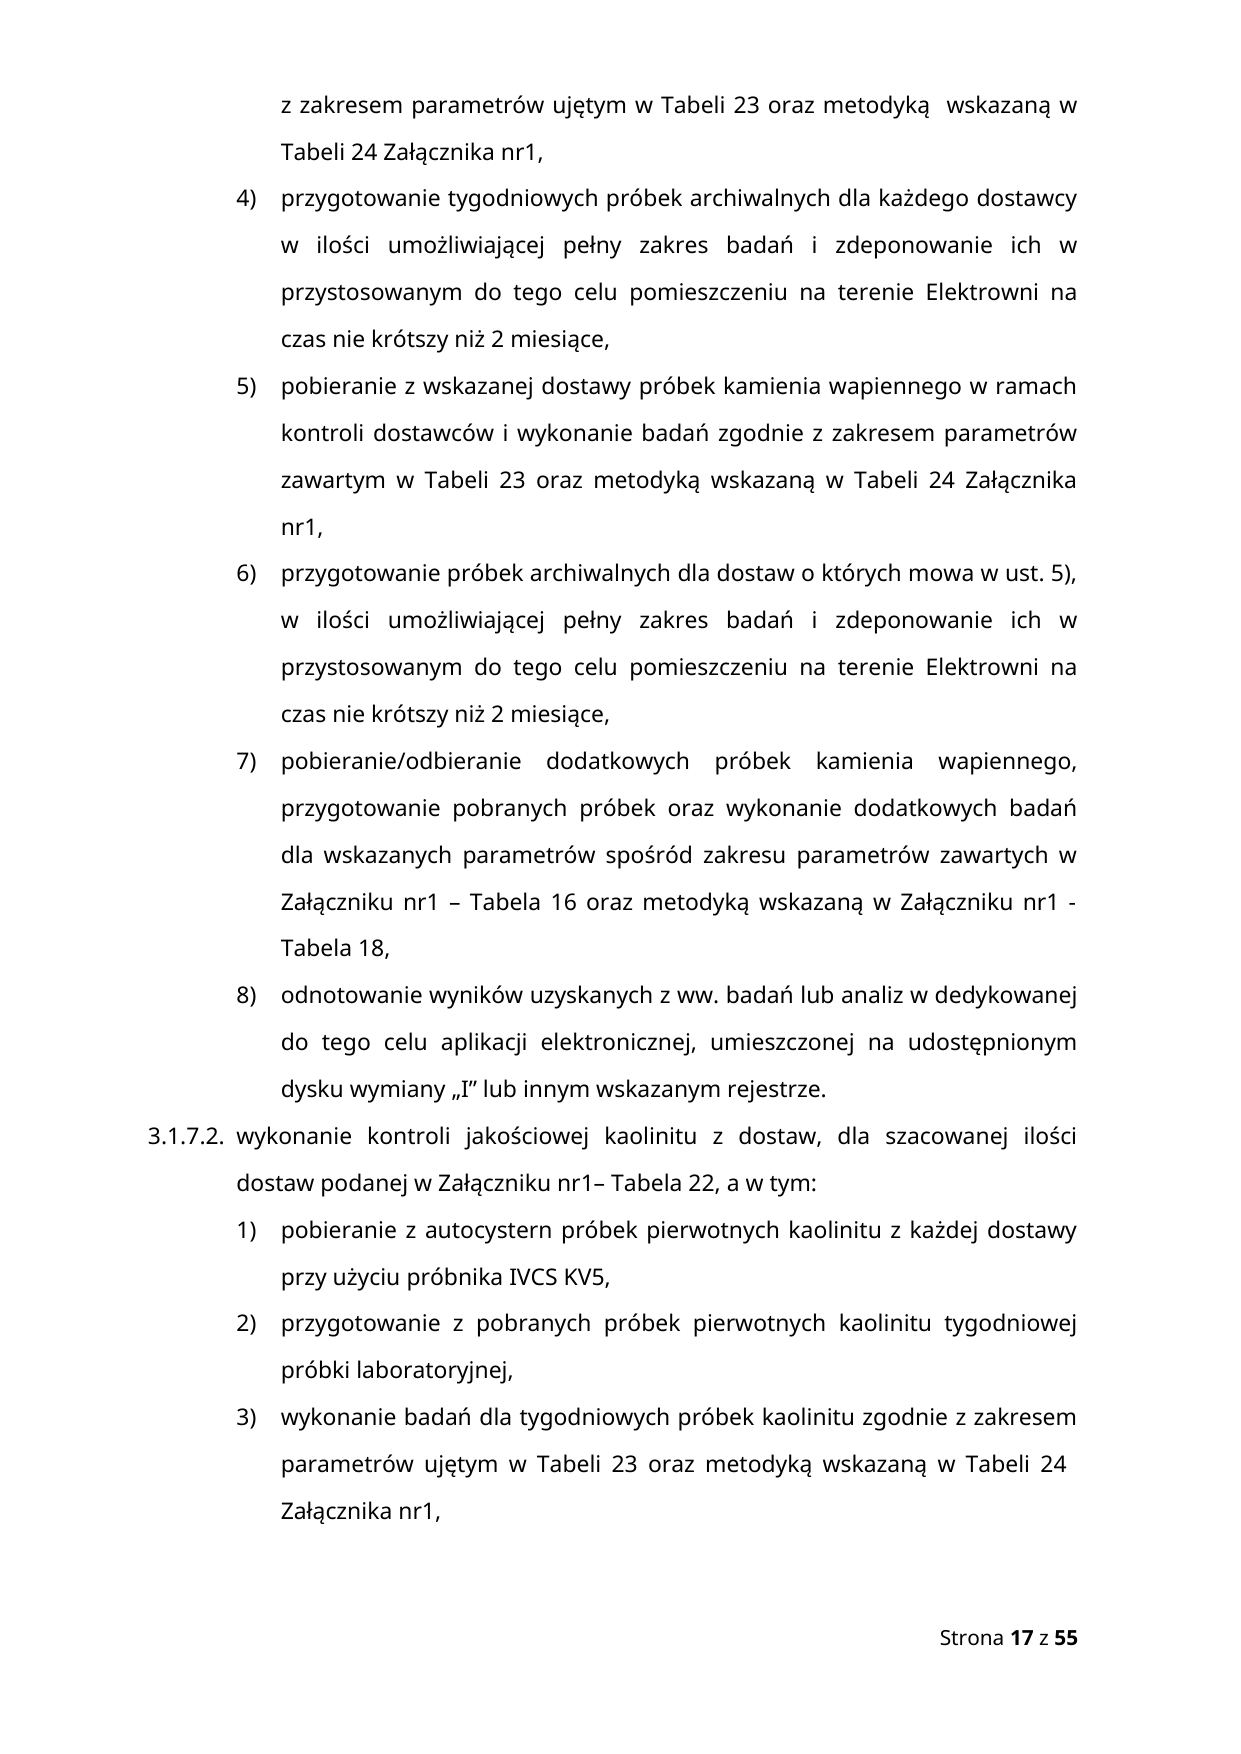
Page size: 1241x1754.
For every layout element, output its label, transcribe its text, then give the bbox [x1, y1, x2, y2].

list przygotowanie próbek archiwalnych dla dostaw o których mowa w ust. 5), w ilości umożliwiającej pełny zakres badań i zdeponowanie ich w przystosowanym do tego celu pomieszczeniu na terenie Elektrowni na czas nie krótszy niż 2 miesiące, [236, 557, 1078, 729]
list pobieranie z wskazanej dostawy próbek kamienia wapiennego w ramach kontroli dostawców i wykonanie badań zgodnie z zakresem parametrów zawartym w Tabeli 23 oraz metodyką wskazaną w Tabeli 24 Załącznika nr1, [236, 370, 1078, 542]
list pobieranie/odbieranie dodatkowych próbek kamienia wapiennego, przygotowanie pobranych próbek oraz wykonanie dodatkowych badań dla wskazanych parametrów spośród zakresu parametrów zawartych w Załączniku nr1 – Tabela 16 oraz metodyką wskazaną w Załączniku nr1 - Tabela 18, [236, 745, 1078, 964]
list odnotowanie wyników uzyskanych z ww. badań lub analiz w dedykowanej do tego celu aplikacji elektronicznej, umieszczonej na udostępnionym dysku wymiany „I” lub innym wskazanym rejestrze. [236, 979, 1078, 1104]
list 3.1.7.2. wykonanie kontroli jakościowej kaolinitu z dostaw, dla szacowanej ilości dostaw podanej w Załączniku nr1– Tabela 22, a w tym: [148, 1120, 1078, 1198]
list przygotowanie z pobranych próbek pierwotnych kaolinitu tygodniowej próbki laboratoryjnej, [236, 1307, 1078, 1386]
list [236, 89, 1078, 167]
list pobieranie z autocystern próbek pierwotnych kaolinitu z każdej dostawy przy użyciu próbnika IVCS KV5, [236, 1214, 1078, 1292]
list wykonanie badań dla tygodniowych próbek kaolinitu zgodnie z zakresem parametrów ujętym w Tabeli 23 oraz metodyką wskazaną w Tabeli 24 Załącznika nr1, [236, 1401, 1078, 1526]
list przygotowanie tygodniowych próbek archiwalnych dla każdego dostawcy w ilości umożliwiającej pełny zakres badań i zdeponowanie ich w przystosowanym do tego celu pomieszczeniu na terenie Elektrowni na czas nie krótszy niż 2 miesiące, [236, 182, 1078, 354]
